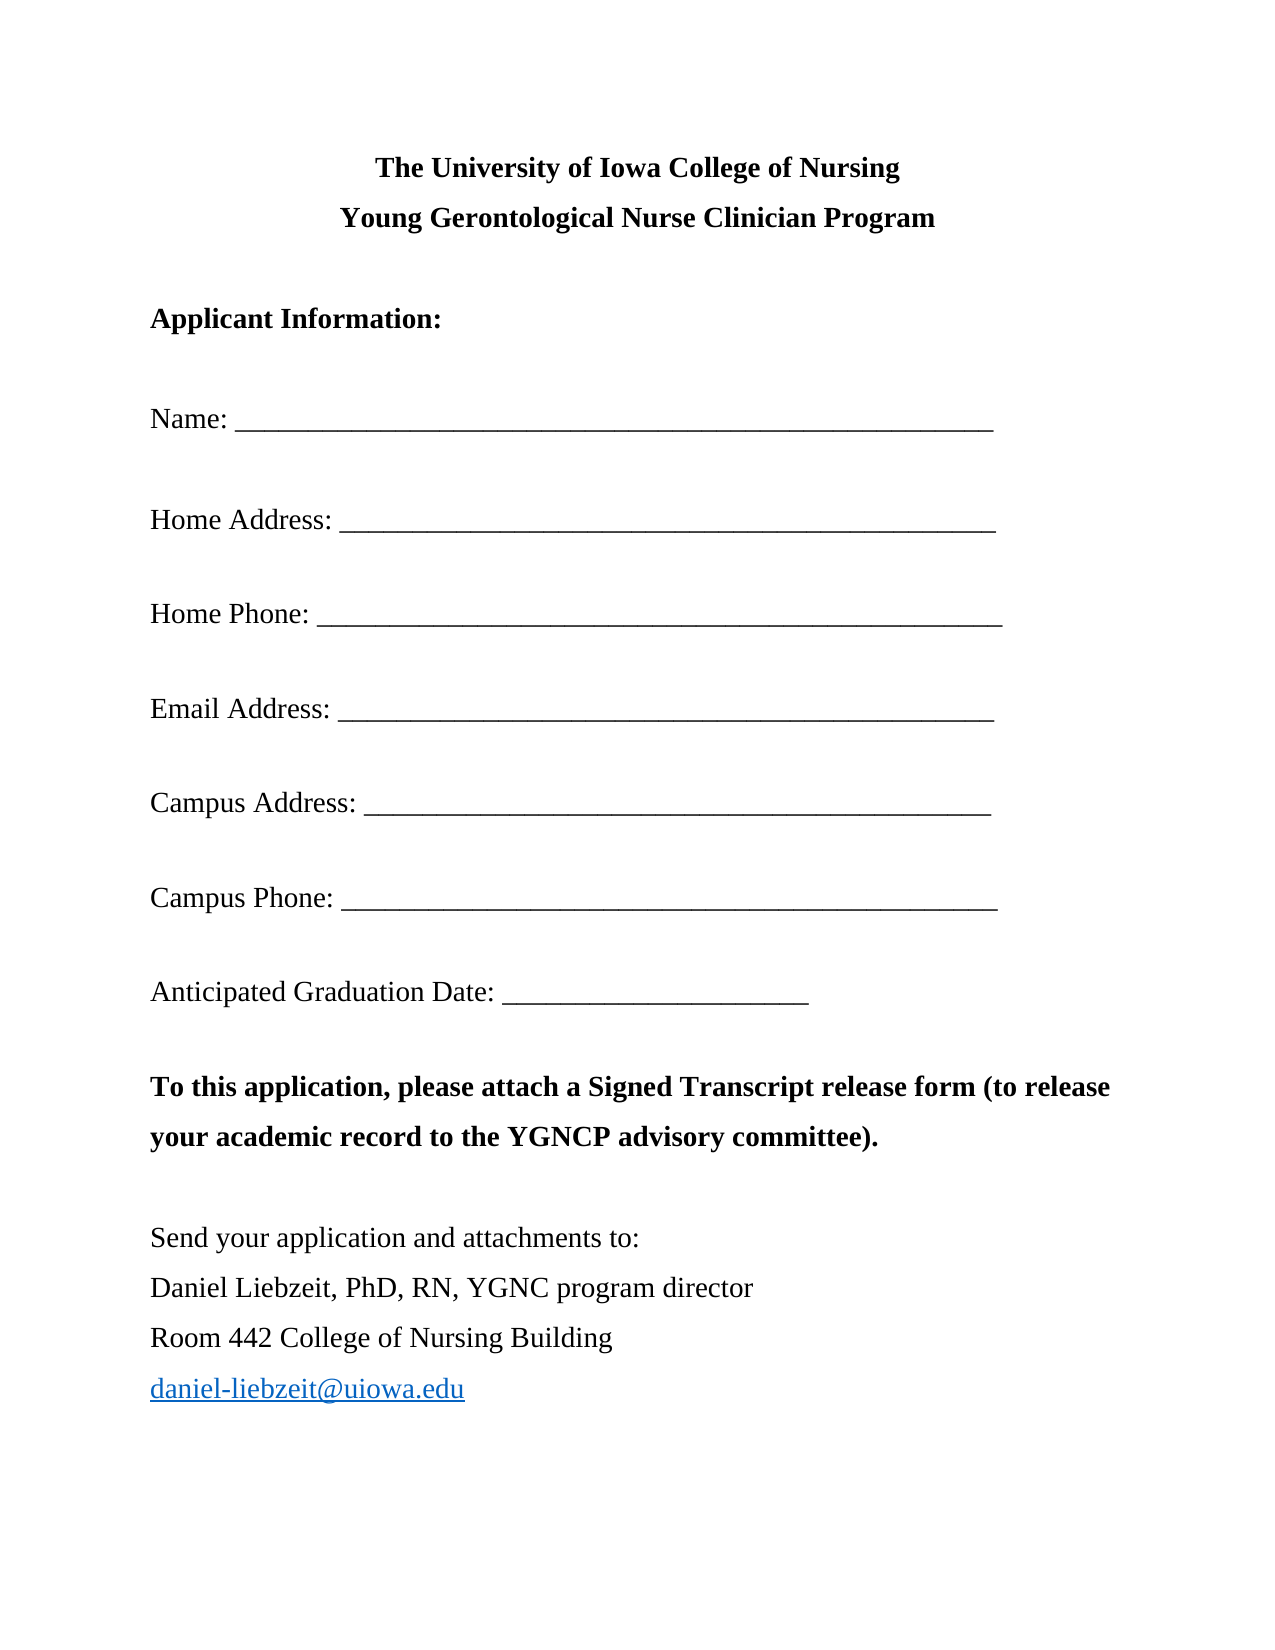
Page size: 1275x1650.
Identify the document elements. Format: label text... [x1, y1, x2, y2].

text Email Address: _____________________________________________ [150, 691, 1125, 770]
text The University of Iowa College of Nursing Young Gerontological Nurse Clinician Program [150, 150, 1125, 234]
text Name: ____________________________________________________ [150, 351, 1125, 435]
text Home Address: _____________________________________________ [150, 452, 1125, 581]
text To this application, please attach a Signed Transcript release form (to release your academic record to the YGNCP advisory committee). [150, 1069, 1125, 1153]
text Anticipated Graduation Date: _____________________ [150, 974, 1125, 1054]
text Home Phone: _______________________________________________ [150, 597, 1125, 676]
text Campus Phone: _____________________________________________ [150, 880, 1125, 959]
text Applicant Information: [150, 251, 1125, 334]
text Send your application and attachments to: Daniel Liebzeit, PhD, RN, YGNC program director Room 442 College of Nursing Building daniel-liebzeit@uiowa.edu [150, 1220, 1125, 1404]
text Campus Address: ___________________________________________ [150, 786, 1125, 865]
